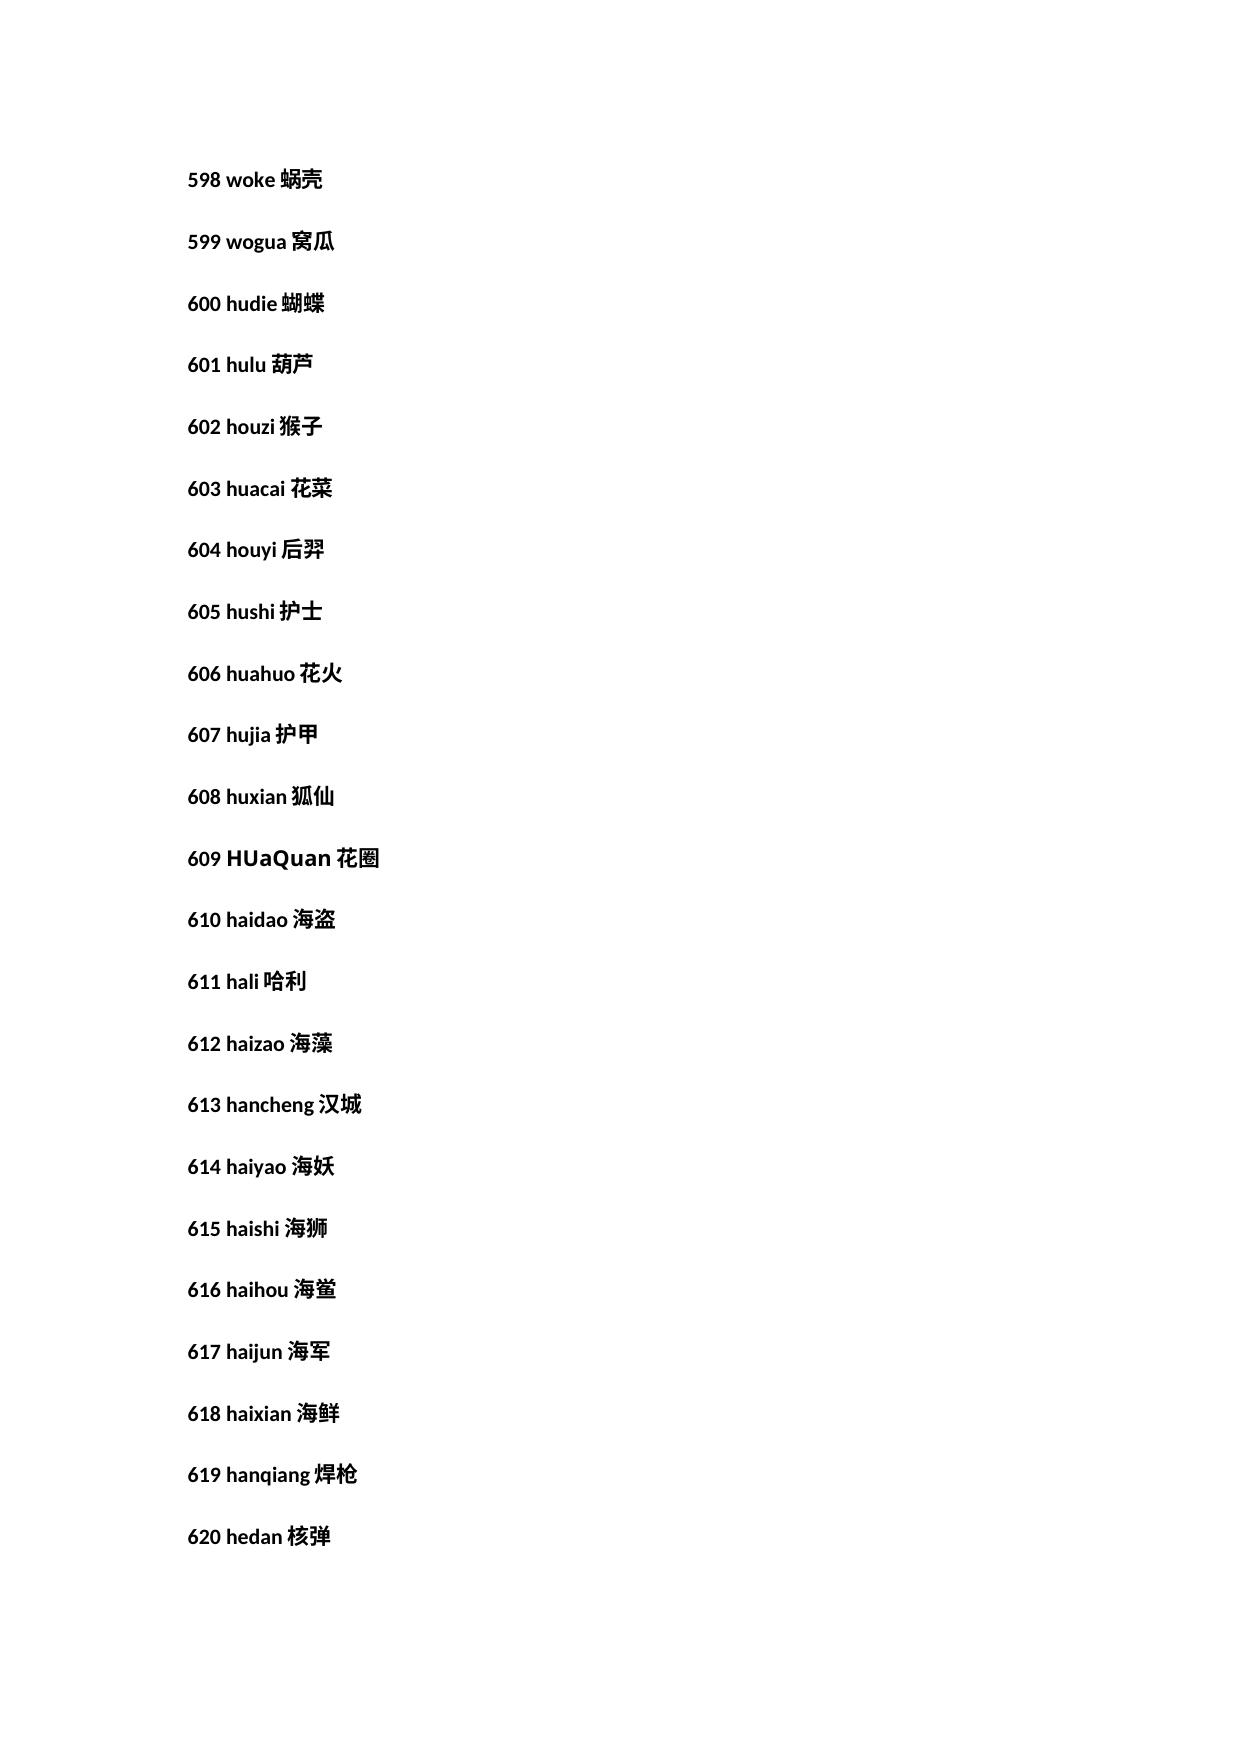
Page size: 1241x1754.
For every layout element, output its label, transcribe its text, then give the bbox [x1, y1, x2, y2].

text 608 huxian狐仙 [187, 779, 1053, 811]
text 609 HUaQuan花圈 [187, 840, 1053, 873]
text 606 huahuo花火 [187, 655, 1053, 688]
text 607 hujia护甲 [187, 717, 1053, 749]
text 620 hedan核弹 [187, 1519, 1053, 1551]
text 611 hali哈利 [187, 964, 1053, 996]
text 598 woke蜗壳 [187, 162, 1053, 194]
text 612 haizao海藻 [187, 1025, 1053, 1058]
text 619 hanqiang焊枪 [187, 1457, 1053, 1489]
text 615 haishi海狮 [187, 1210, 1053, 1243]
text 603 huacai花菜 [187, 470, 1053, 503]
text 601 hulu葫芦 [187, 347, 1053, 379]
text 605 hushi护士 [187, 594, 1053, 626]
text 599 wogua窝瓜 [187, 224, 1053, 256]
text 618 haixian海鲜 [187, 1395, 1053, 1428]
text 613 hancheng汉城 [187, 1087, 1053, 1119]
text 602 houzi猴子 [187, 409, 1053, 441]
text 614 haiyao海妖 [187, 1149, 1053, 1181]
text 600 hudie蝴蝶 [187, 285, 1053, 318]
text 617 haijun海军 [187, 1334, 1053, 1366]
text 616 haihou海鲎 [187, 1272, 1053, 1304]
text 604 houyi后羿 [187, 532, 1053, 564]
text 610 haidao海盗 [187, 902, 1053, 934]
